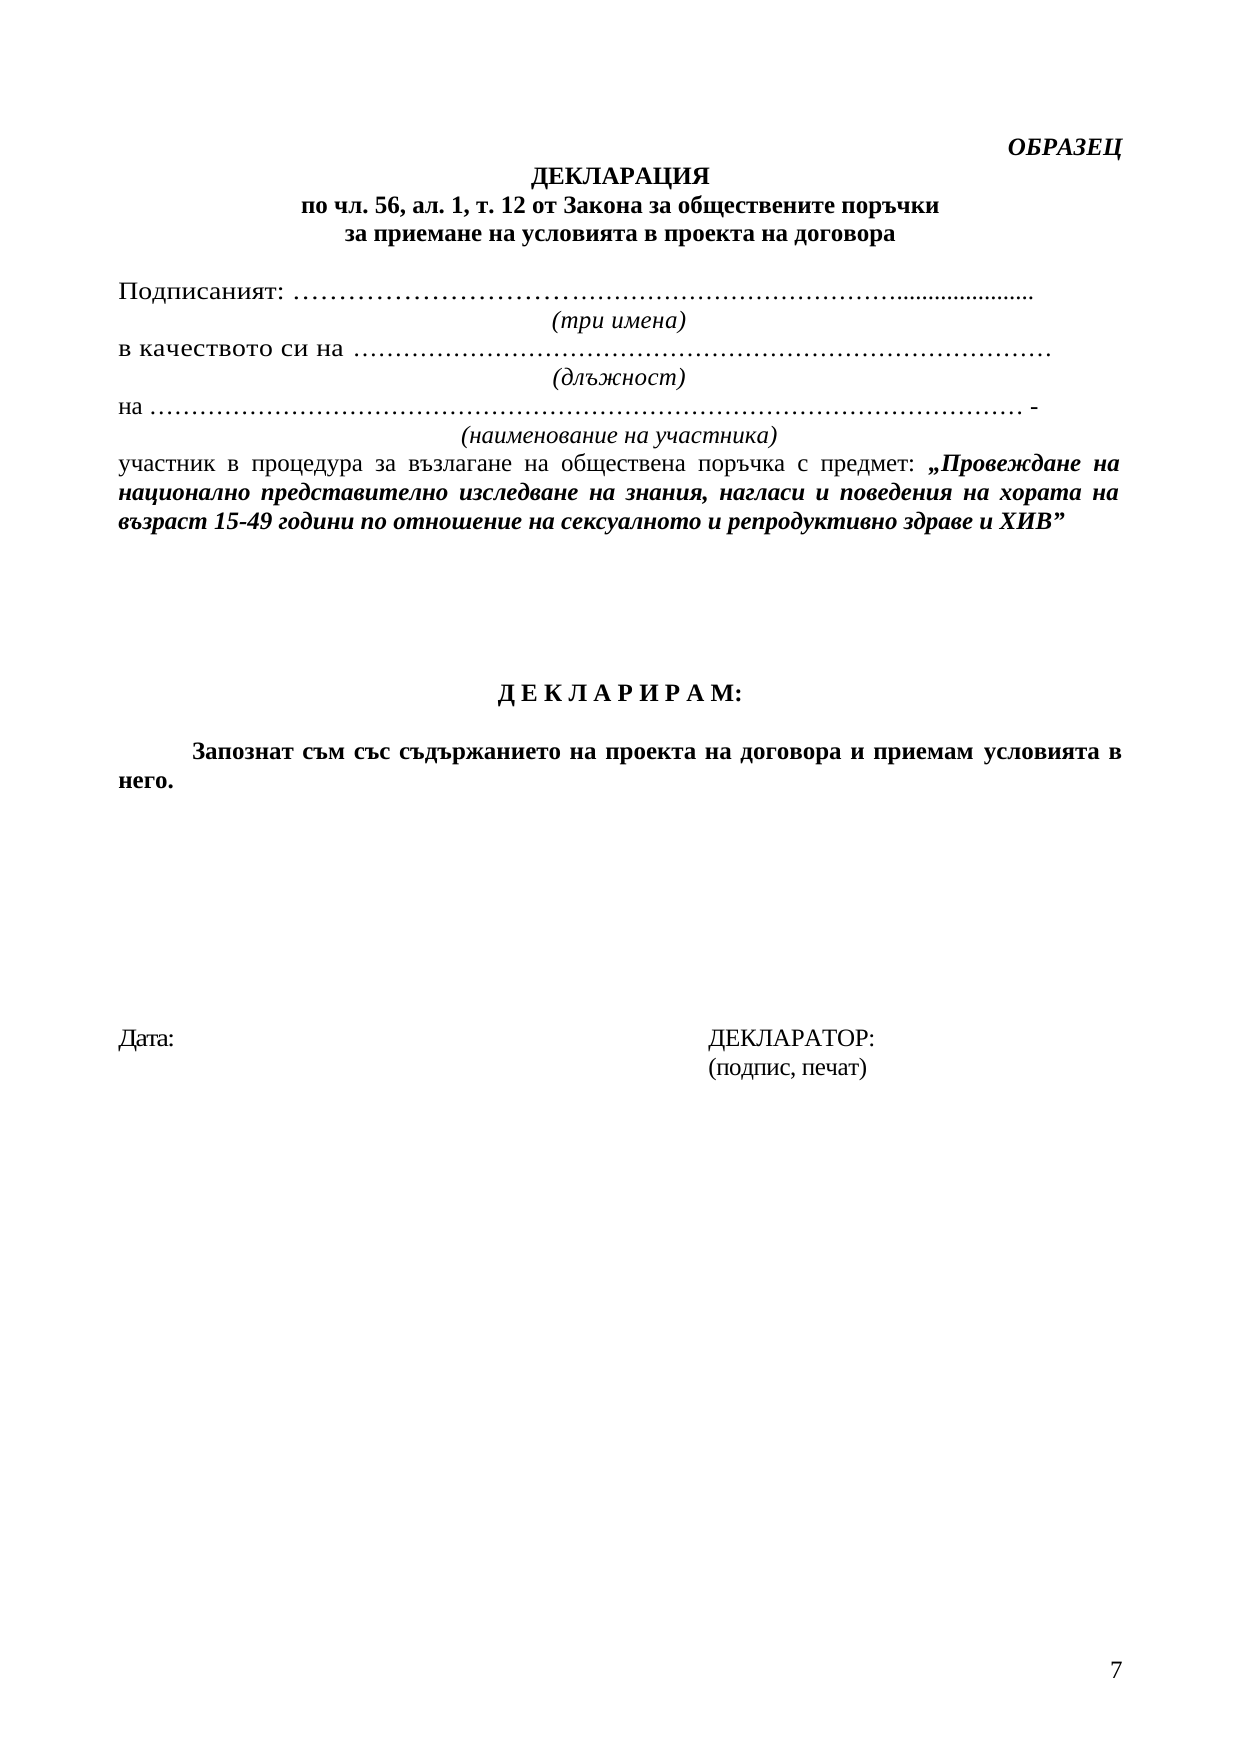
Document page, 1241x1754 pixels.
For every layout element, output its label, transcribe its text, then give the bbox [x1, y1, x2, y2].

text Запознат съм със съдържанието на проекта на договора и приемам условията в него. [118, 736, 1122, 793]
text по чл. 56, ал. 1, т. 12 от Закона за обществените поръчки [118, 190, 1122, 218]
text в качеството си на ………………………………………………………………………… [118, 333, 1122, 362]
text ОБРАЗЕЦ [118, 132, 1122, 161]
text за приемане на условията в проекта на договора [118, 218, 1122, 247]
text (подпис, печат) [118, 1052, 1122, 1081]
text (длъжност) [118, 362, 1122, 391]
text (три имена) [118, 305, 1122, 333]
text (наименование на участника) [118, 420, 1122, 448]
text Дата: ДЕКЛАРАТОР: [118, 1023, 1122, 1052]
text ДЕКЛАРАЦИЯ [118, 161, 1122, 190]
text Д Е К Л А Р И Р А М: [118, 678, 1122, 707]
text участник в процедура за възлагане на обществена поръчка с предмет: „Провеждане на национално представително изследване на знания, нагласи и поведения на хората на възраст 15-49 години по отношение на сексуалното и репродуктивно здраве и ХИВ” [118, 448, 1122, 535]
text на …………………………………………………………………………………………… - [118, 391, 1122, 420]
text Подписаният: ……………………………………………………………...................... [118, 276, 1122, 305]
